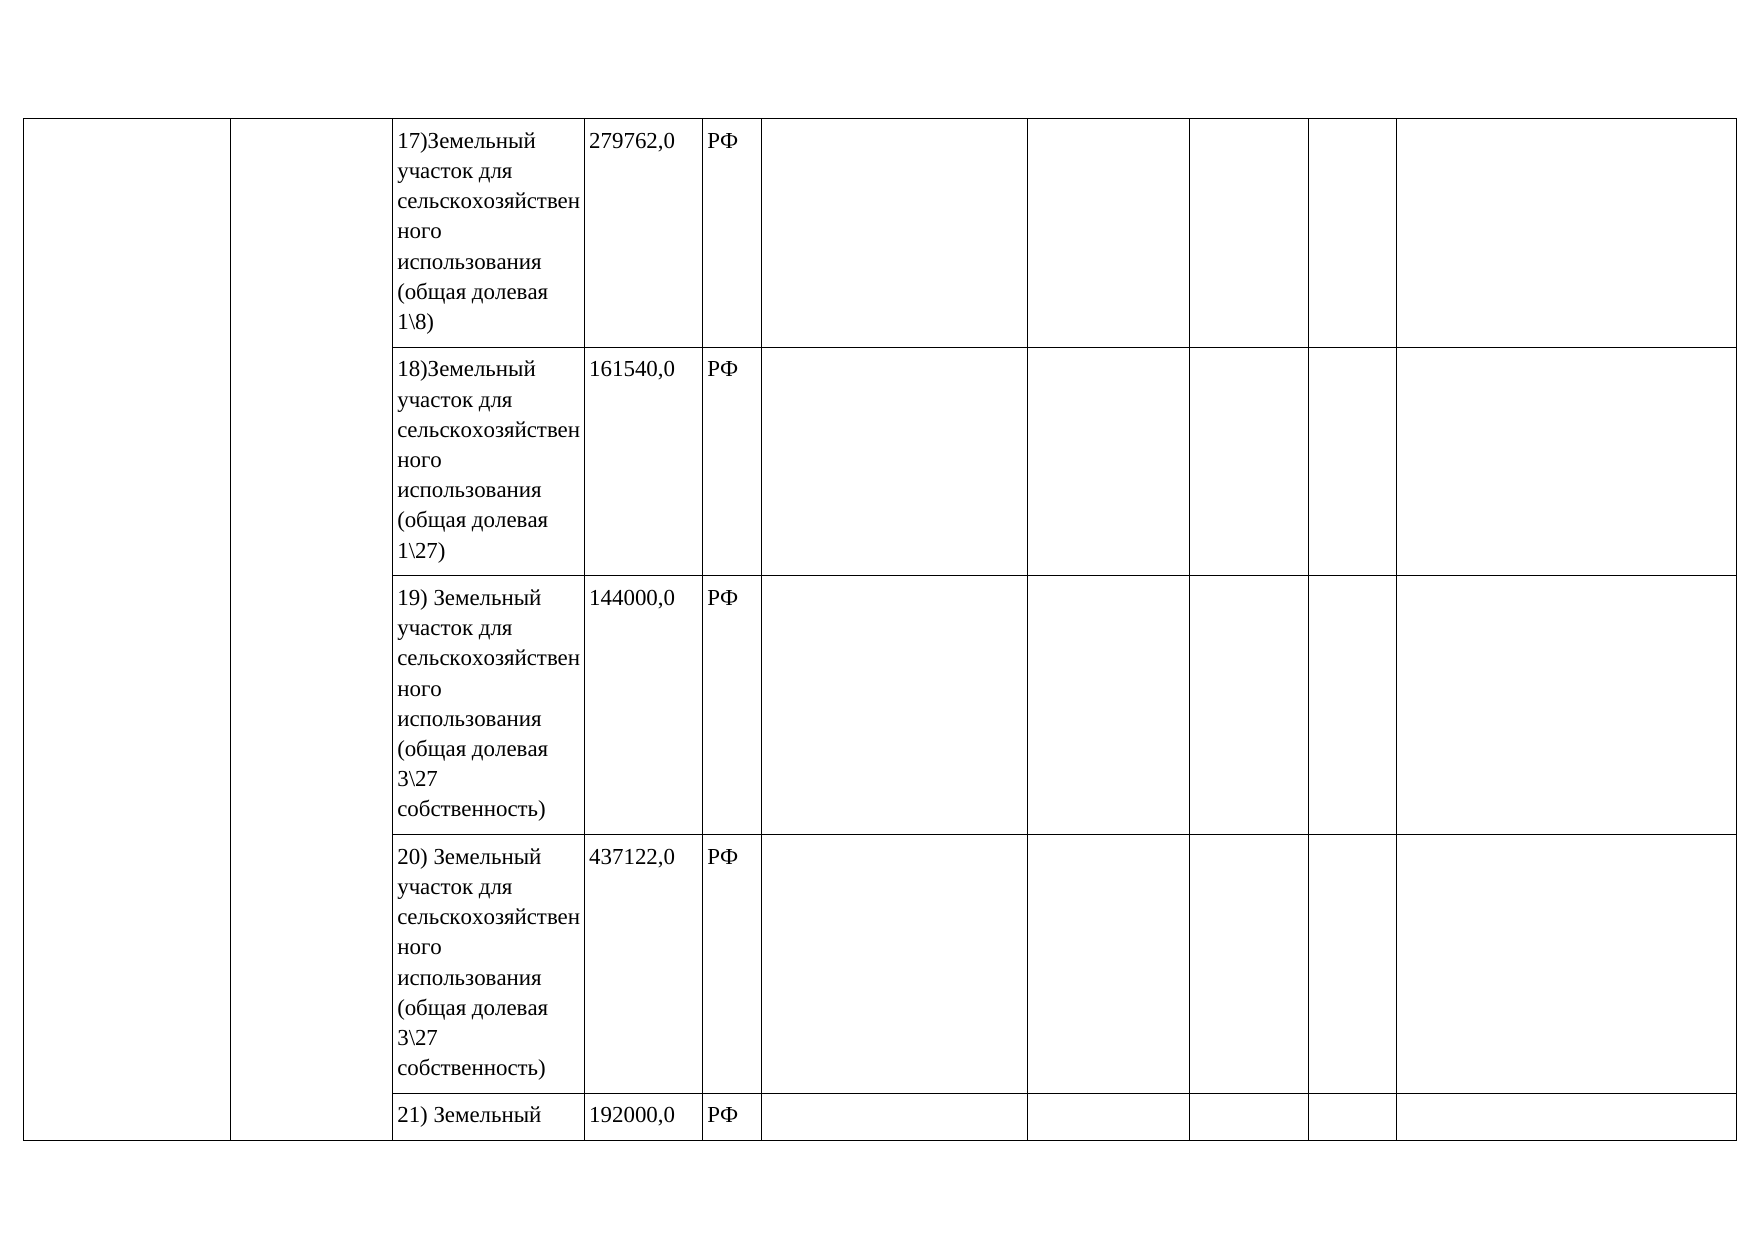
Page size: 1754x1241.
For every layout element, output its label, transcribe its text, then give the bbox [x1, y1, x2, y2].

table_cell 144000,0 [585, 576, 702, 834]
table_cell [1309, 576, 1396, 834]
table_cell [1190, 348, 1308, 575]
table_cell 18)Земельный участок для сельскохозяйственного использования (общая долевая 1\27) [393, 348, 584, 575]
table_cell [1397, 835, 1736, 1093]
table_cell [1309, 835, 1396, 1093]
table_cell [1028, 576, 1189, 834]
table_cell [762, 576, 1027, 834]
table_cell РФ [703, 348, 761, 575]
table_cell РФ [703, 119, 761, 347]
table_cell [1028, 835, 1189, 1093]
table_cell 20) Земельный участок для сельскохозяйственного использования (общая долевая 3\27 собственность) [393, 835, 584, 1093]
table_cell [1397, 1094, 1736, 1140]
table_cell 279762,0 [585, 119, 702, 347]
table_cell [1028, 119, 1189, 347]
table_cell [1190, 835, 1308, 1093]
table_cell РФ [703, 576, 761, 834]
table_cell [762, 835, 1027, 1093]
table_cell [1190, 1094, 1308, 1140]
table_cell 192000,0 [585, 1094, 702, 1140]
table_cell [1397, 348, 1736, 575]
table_cell [762, 348, 1027, 575]
table_cell [762, 1094, 1027, 1140]
table_cell [1397, 576, 1736, 834]
table_cell 17)Земельный участок для сельскохозяйственного использования (общая долевая 1\8) [393, 119, 584, 347]
table_cell РФ [703, 1094, 761, 1140]
table_cell 19) Земельный участок для сельскохозяйственного использования (общая долевая 3\27 собственность) [393, 576, 584, 834]
table_cell [1028, 1094, 1189, 1140]
table_cell [1309, 119, 1396, 347]
table_cell 161540,0 [585, 348, 702, 575]
table_cell [1309, 348, 1396, 575]
table_cell РФ [703, 835, 761, 1093]
table_cell [1028, 348, 1189, 575]
table_cell [1397, 119, 1736, 347]
table_cell 437122,0 [585, 835, 702, 1093]
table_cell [393, 1094, 584, 1140]
table_cell [1190, 576, 1308, 834]
table_cell [1309, 1094, 1396, 1140]
table_cell [762, 119, 1027, 347]
table_cell [1190, 119, 1308, 347]
